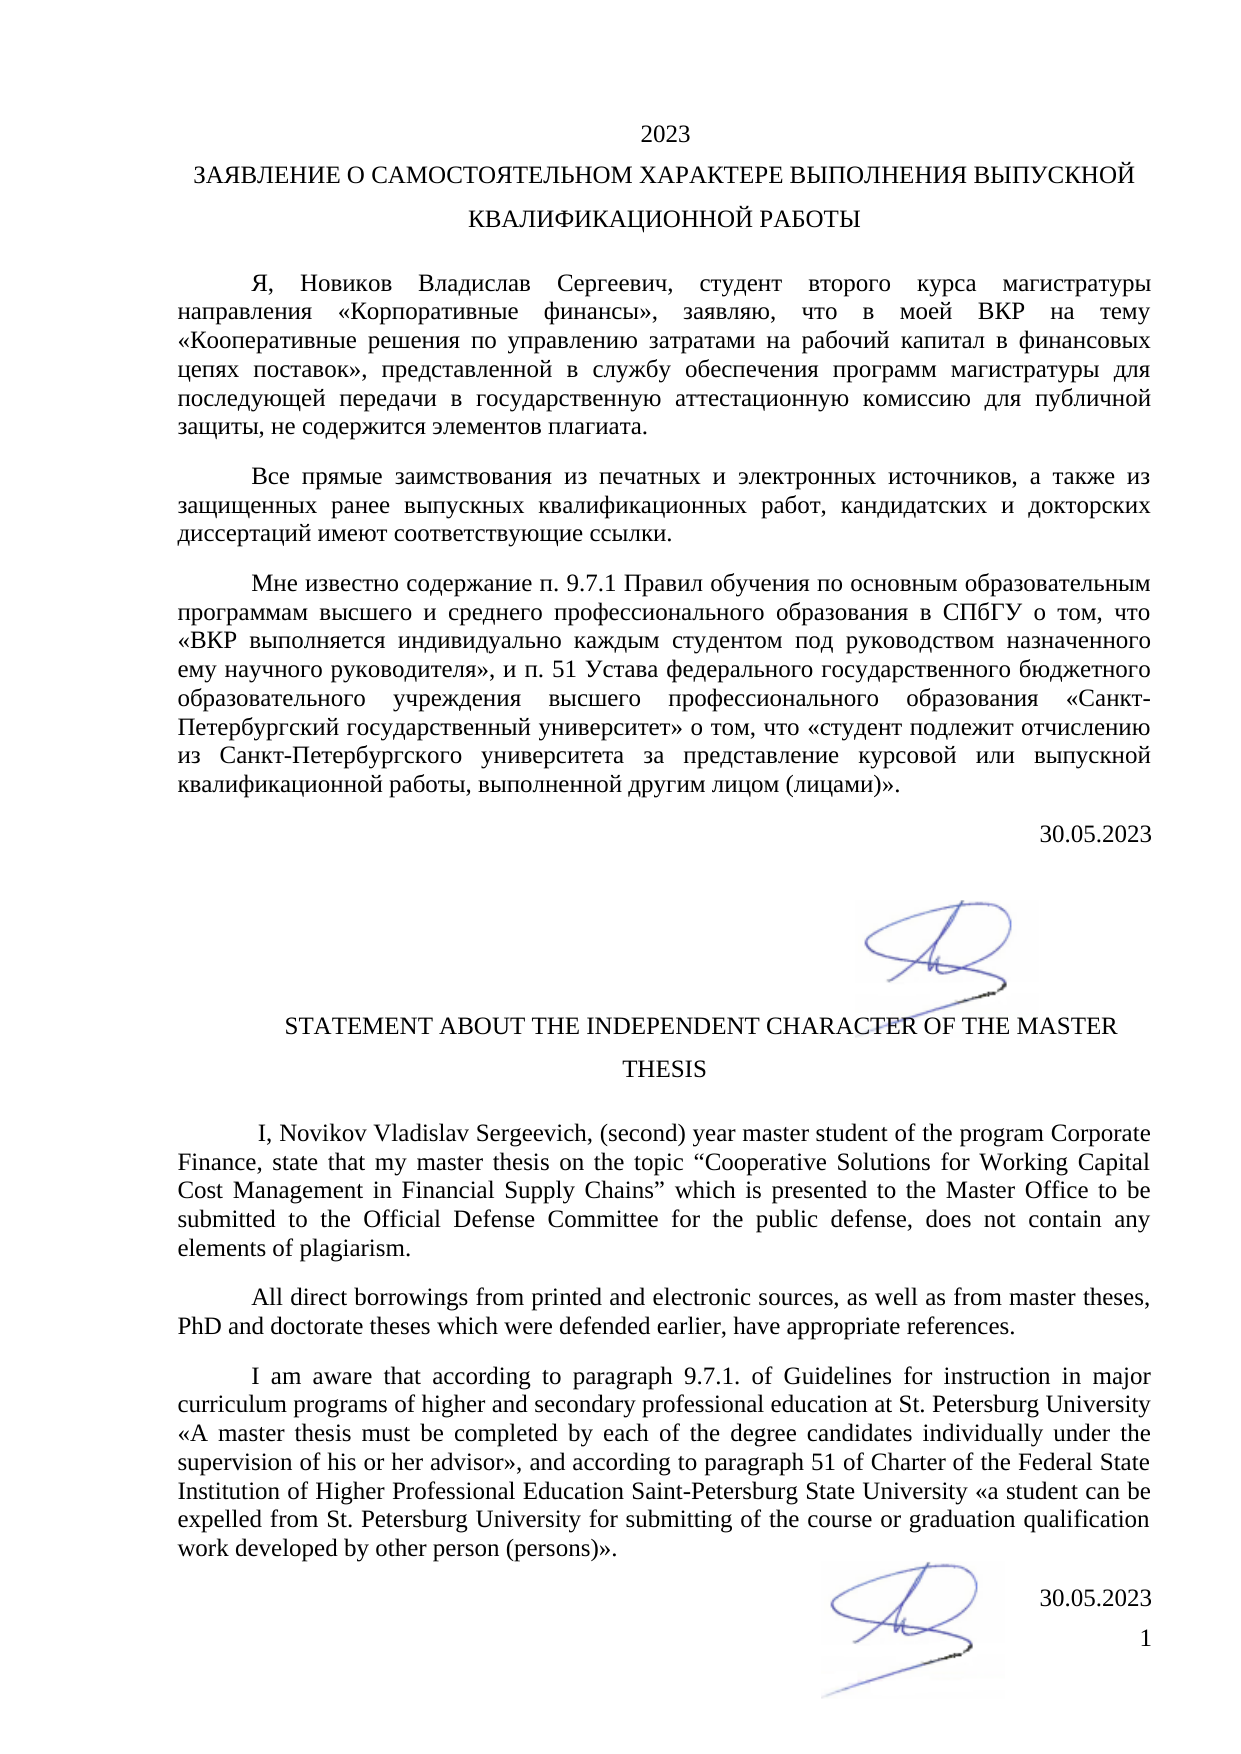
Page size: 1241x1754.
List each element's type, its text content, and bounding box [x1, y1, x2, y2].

text 30.05.2023 [325, 1583, 1152, 1612]
picture [854, 900, 1039, 1011]
text ЗАЯВЛЕНИЕ О САМОСТОЯТЕЛЬНОМ ХАРАКТЕРЕ ВЫПОЛНЕНИЯ ВЫПУСКНОЙ КВАЛИФИКАЦИОННОЙ РАБОТЫ [177, 161, 1152, 232]
text Все прямые заимствования из печатных и электронных источников, а также из защищенных ранее выпускных квалификационных работ, кандидатских и докторских диссертаций имеют соответствующие ссылки. [177, 461, 1152, 547]
text 2023 [177, 118, 1154, 148]
text I am aware that according to paragraph 9.7.1. of Guidelines for instruction in major curriculum programs of higher and secondary professional education at St. Petersburg University «А master thesis must be completed by each of the degree candidates individually under the supervision of his or her advisor», and according to paragraph 51 of Charter of the Federal State Institution of Higher Professional Education Saint-Petersburg State University «a student can be expelled from St. Petersburg University for submitting of the course or graduation qualification work developed by other person (persons)». [177, 1361, 1152, 1562]
picture [821, 1612, 1006, 1702]
text I, Novikov Vladislav Sergeevich, (second) year master student of the program Corporate Finance, state that my master thesis on the topic “Cooperative Solutions for Working Capital Cost Management in Financial Supply Chains” which is presented to the Master Office to be submitted to the Official Defense Committee for the public defense, does not contain any elements of plagiarism. [177, 1118, 1152, 1262]
text Мне известно содержание п. 9.7.1 Правил обучения по основным образовательным программам высшего и среднего профессионального образования в СПбГУ о том, что «ВКР выполняется индивидуально каждым студентом под руководством назначенного ему научного руководителя», и п. 51 Устава федерального государственного бюджетного образовательного учреждения высшего профессионального образования «Санкт- Петербургский государственный университет» о том, что «студент подлежит отчислению из Санкт-Петербургского университета за представление курсовой или выпускной квалификационной работы, выполненной другим лицом (лицами)». [177, 568, 1152, 798]
text All direct borrowings from printed and electronic sources, as well as from master theses, PhD and doctorate theses which were defended earlier, have appropriate references. [177, 1282, 1152, 1340]
text Я, Новиков Владислав Сергеевич, студент второго курса магистратуры направления «Корпоративные финансы», заявляю, что в моей ВКР на тему «Кооперативные решения по управлению затратами на рабочий капитал в финансовых цепях поставок», представленной в службу обеспечения программ магистратуры для последующей передачи в государственную аттестационную комиссию для публичной защиты, не содержится элементов плагиата. [177, 268, 1152, 440]
text 30.05.2023 [325, 819, 1152, 848]
picture [821, 1562, 1006, 1583]
text STATEMENT ABOUT THE INDEPENDENT CHARACTER OF THE MASTER THESIS [177, 1011, 1152, 1083]
